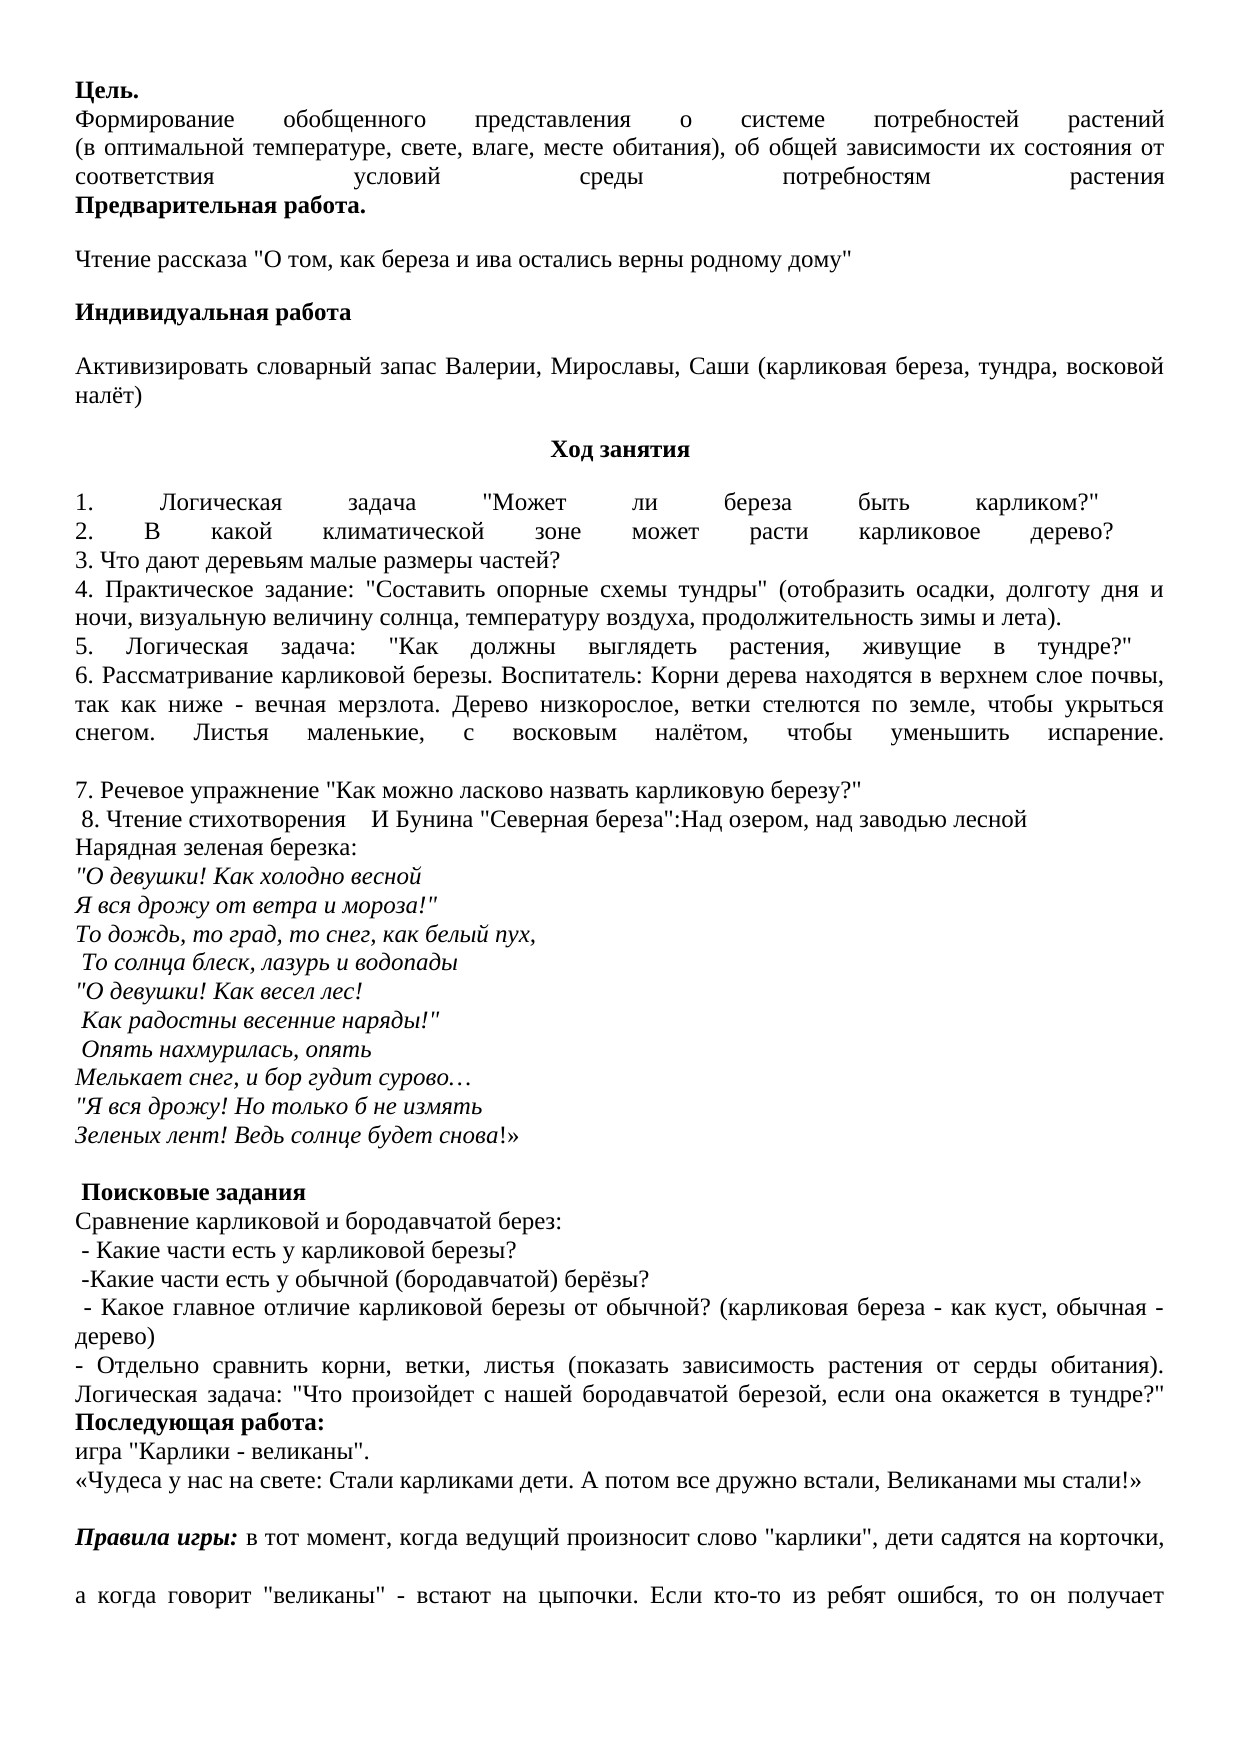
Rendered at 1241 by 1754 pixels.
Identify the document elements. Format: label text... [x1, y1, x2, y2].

text "Я вся дрожу! Но только б не измять [75, 1091, 1165, 1120]
text Опять нахмурилась, опять [75, 1034, 1165, 1062]
text 1. Логическая задача "Может ли береза быть карликом?" 2. В какой климатической зоне может расти карликовое дерево? 3. Что дают деревьям малые размеры частей? [75, 487, 1165, 574]
text Зеленых лент! Ведь солнце будет снова!» [75, 1120, 1165, 1149]
text Цель. Формирование обобщенного представления о системе потребностей растений (в оптимальной температуре, свете, влаге, месте обитания), об общей зависимости их состояния от соответствия условий среды потребностям растения Предварительная работа. [75, 75, 1165, 219]
text Я вся дрожу от ветра и мороза!" [75, 890, 1165, 919]
text - Какое главное отличие карликовой березы от обычной? (карликовая береза - как куст, обычная - дерево) - Отдельно сравнить корни, ветки, листья (показать зависимость растения от серды обитания). Логическая задача: "Что произойдет с нашей бородавчатой березой, если она окажется в тундре?" Последующая работа: [75, 1292, 1165, 1436]
text Активизировать словарный запас Валерии, Мирославы, Саши (карликовая береза, тундра, восковой налёт) [75, 351, 1165, 409]
text -Какие части есть у обычной (бородавчатой) берёзы? [75, 1264, 1165, 1292]
text Нарядная зеленая березка: [75, 832, 1165, 861]
text 5. Логическая задача: "Как должны выглядеть растения, живущие в тундре?" 6. Рассматривание карликовой березы. Воспитатель: Корни дерева находятся в верхнем слое почвы, так как ниже - вечная мерзлота. Дерево низкорослое, ветки стелются по земле, чтобы укрыться снегом. Листья маленькие, с восковым налётом, чтобы уменьшить испарение. 7. Речевое упражнение "Как можно ласково назвать карликовую березу?" [75, 631, 1165, 804]
text «Чудеса у нас на свете: Стали карликами дети. А потом все дружно встали, Великанами мы стали!» [75, 1465, 1165, 1494]
text игра "Карлики - великаны". [75, 1436, 1165, 1465]
text Мелькает снег, и бор гудит сурово… [75, 1062, 1165, 1091]
text "О девушки! Как весел лес! [75, 976, 1165, 1005]
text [75, 1522, 1165, 1609]
text Сравнение карликовой и бородавчатой берез: [75, 1206, 1165, 1235]
text Поисковые задания [75, 1177, 1165, 1206]
text Ход занятия [75, 434, 1165, 462]
text - Какие части есть у карликовой березы? [75, 1235, 1165, 1264]
text Индивидуальная работа [75, 297, 1165, 326]
text 4. Практическое задание: "Составить опорные схемы тундры" (отобразить осадки, долготу дня и ночи, визуальную величину солнца, температуру воздуха, продолжительность зимы и лета). [75, 574, 1165, 631]
text Чтение рассказа "О том, как береза и ива остались верны родному дому" [75, 244, 1165, 272]
text Как радостны весенние наряды!" [75, 1005, 1165, 1034]
text 8. Чтение стихотворения И Бунина "Северная береза":Над озером, над заводью лесной [75, 804, 1165, 832]
text "О девушки! Как холодно весной [75, 861, 1165, 890]
text То дождь, то град, то снег, как белый пух, [75, 919, 1165, 947]
text То солнца блеск, лазурь и водопады [75, 947, 1165, 976]
